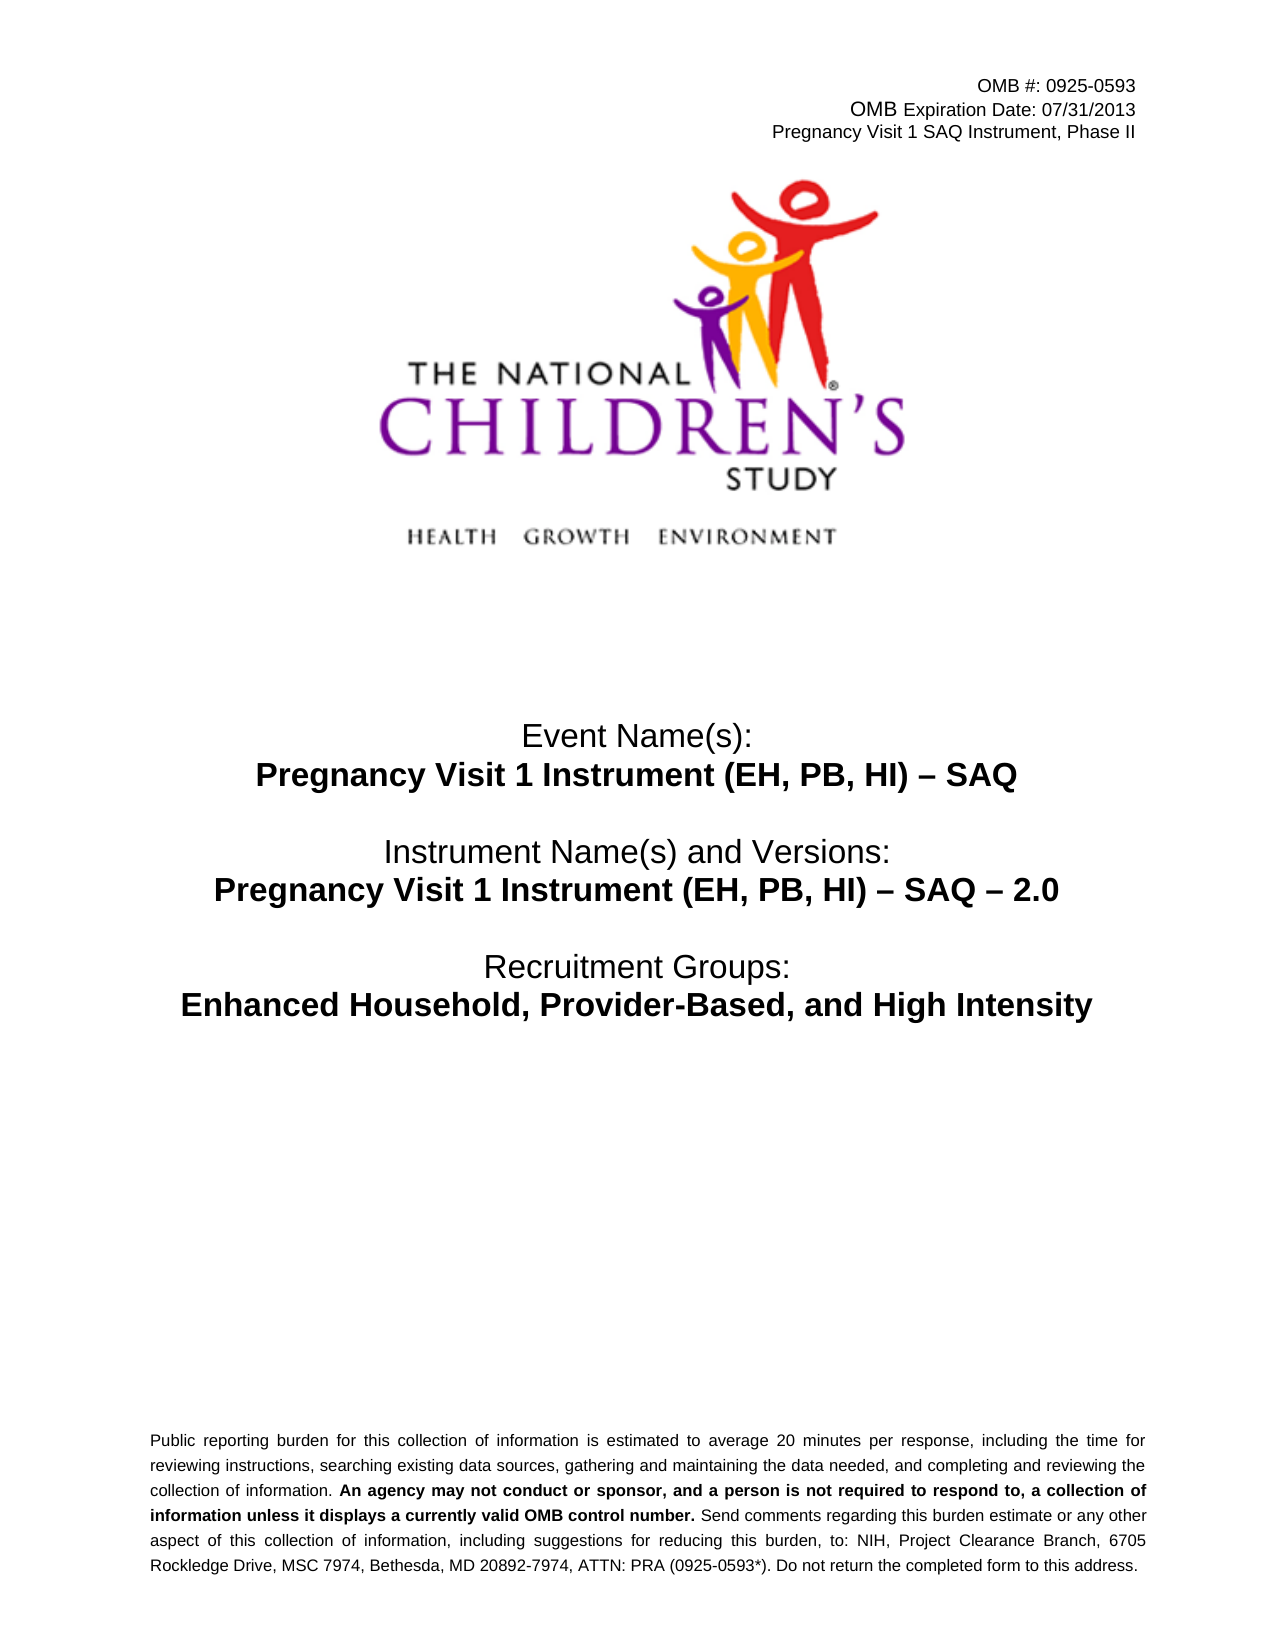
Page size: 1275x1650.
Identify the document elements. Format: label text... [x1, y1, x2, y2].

text Recruitment Groups: [81, 947, 1193, 985]
text Pregnancy Visit 1 Instrument (EH, PB, HI) – SAQ [81, 755, 1193, 793]
text Instrument Name(s) and Versions: [81, 832, 1193, 870]
text Pregnancy Visit 1 Instrument (EH, PB, HI) – SAQ – 2.0 [81, 870, 1193, 908]
text Enhanced Household, Provider-Based, and High Intensity [81, 985, 1193, 1024]
picture [304, 163, 981, 563]
text Event Name(s): [81, 716, 1193, 755]
